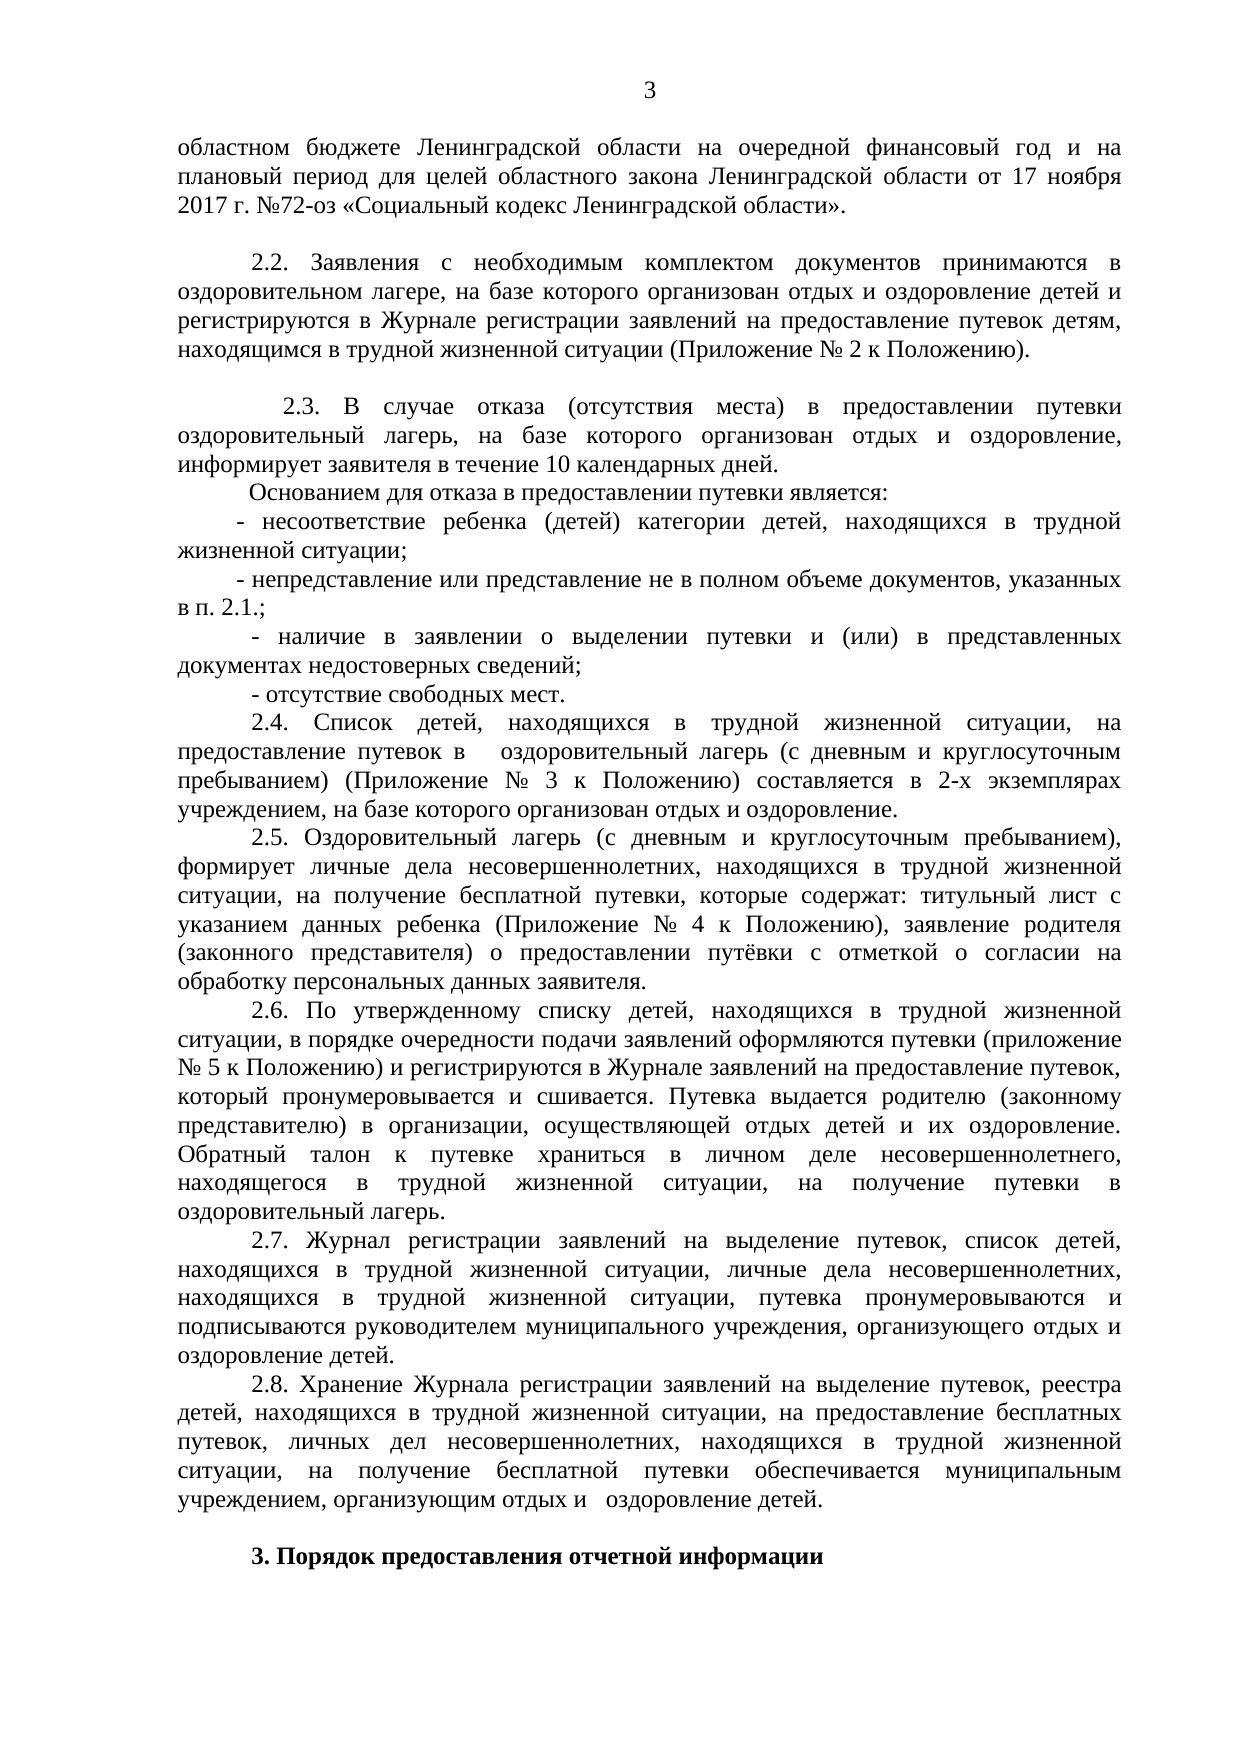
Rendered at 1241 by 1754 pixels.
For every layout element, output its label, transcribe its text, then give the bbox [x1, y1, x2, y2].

text - наличие в заявлении о выделении путевки и (или) в представленных документах недостоверных сведений; [177, 621, 1122, 679]
text 2.2. Заявления с необходимым комплектом документов принимаются в оздоровительном лагере, на базе которого организован отдых и оздоровление детей и регистрируются в Журнале регистрации заявлений на предоставление путевок детям, находящимся в трудной жизненной ситуации (Приложение № 2 к Положению). [177, 247, 1122, 362]
text - отсутствие свободных мест. [177, 679, 1122, 707]
text 2.7. Журнал регистрации заявлений на выделение путевок, список детей, находящихся в трудной жизненной ситуации, личные дела несовершеннолетних, находящихся в трудной жизненной ситуации, путевка пронумеровываются и подписываются руководителем муниципального учреждения, организующего отдых и оздоровление детей. [177, 1225, 1122, 1369]
text Основанием для отказа в предоставлении путевки является: [177, 477, 1122, 506]
text - несоответствие ребенка (детей) категории детей, находящихся в трудной жизненной ситуации; [177, 506, 1122, 564]
text 2.8. Хранение Журнала регистрации заявлений на выделение путевок, реестра детей, находящихся в трудной жизненной ситуации, на предоставление бесплатных путевок, личных дел несовершеннолетних, находящихся в трудной жизненной ситуации, на получение бесплатной путевки обеспечивается муниципальным учреждением, организующим отдых и оздоровление детей. [177, 1369, 1122, 1512]
text 2.3. В случае отказа (отсутствия места) в предоставлении путевки оздоровительный лагерь, на базе которого организован отдых и оздоровление, информирует заявителя в течение 10 календарных дней. [177, 391, 1122, 477]
text 2.5. Оздоровительный лагерь (с дневным и круглосуточным пребыванием), формирует личные дела несовершеннолетних, находящихся в трудной жизненной ситуации, на получение бесплатной путевки, которые содержат: титульный лист с указанием данных ребенка (Приложение № 4 к Положению), заявление родителя (законного представителя) о предоставлении путёвки с отметкой о согласии на обработку персональных данных заявителя. [177, 822, 1122, 995]
text - непредставление или представление не в полном объеме документов, указанных в п. 2.1.; [177, 564, 1122, 621]
text 3. Порядок предоставления отчетной информации [177, 1541, 1122, 1570]
text 2.4. Список детей, находящихся в трудной жизненной ситуации, на предоставление путевок в оздоровительный лагерь (с дневным и круглосуточным пребыванием) (Приложение № 3 к Положению) составляется в 2-х экземплярах учреждением, на базе которого организован отдых и оздоровление. [177, 707, 1122, 822]
text 2.6. По утвержденному списку детей, находящихся в трудной жизненной ситуации, в порядке очередности подачи заявлений оформляются путевки (приложение № 5 к Положению) и регистрируются в Журнале заявлений на предоставление путевок, который пронумеровывается и сшивается. Путевка выдается родителю (законному представителю) в организации, осуществляющей отдых детей и их оздоровление. Обратный талон к путевке храниться в личном деле несовершеннолетнего, находящегося в трудной жизненной ситуации, на получение путевки в оздоровительный лагерь. [177, 995, 1122, 1225]
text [177, 132, 1122, 219]
